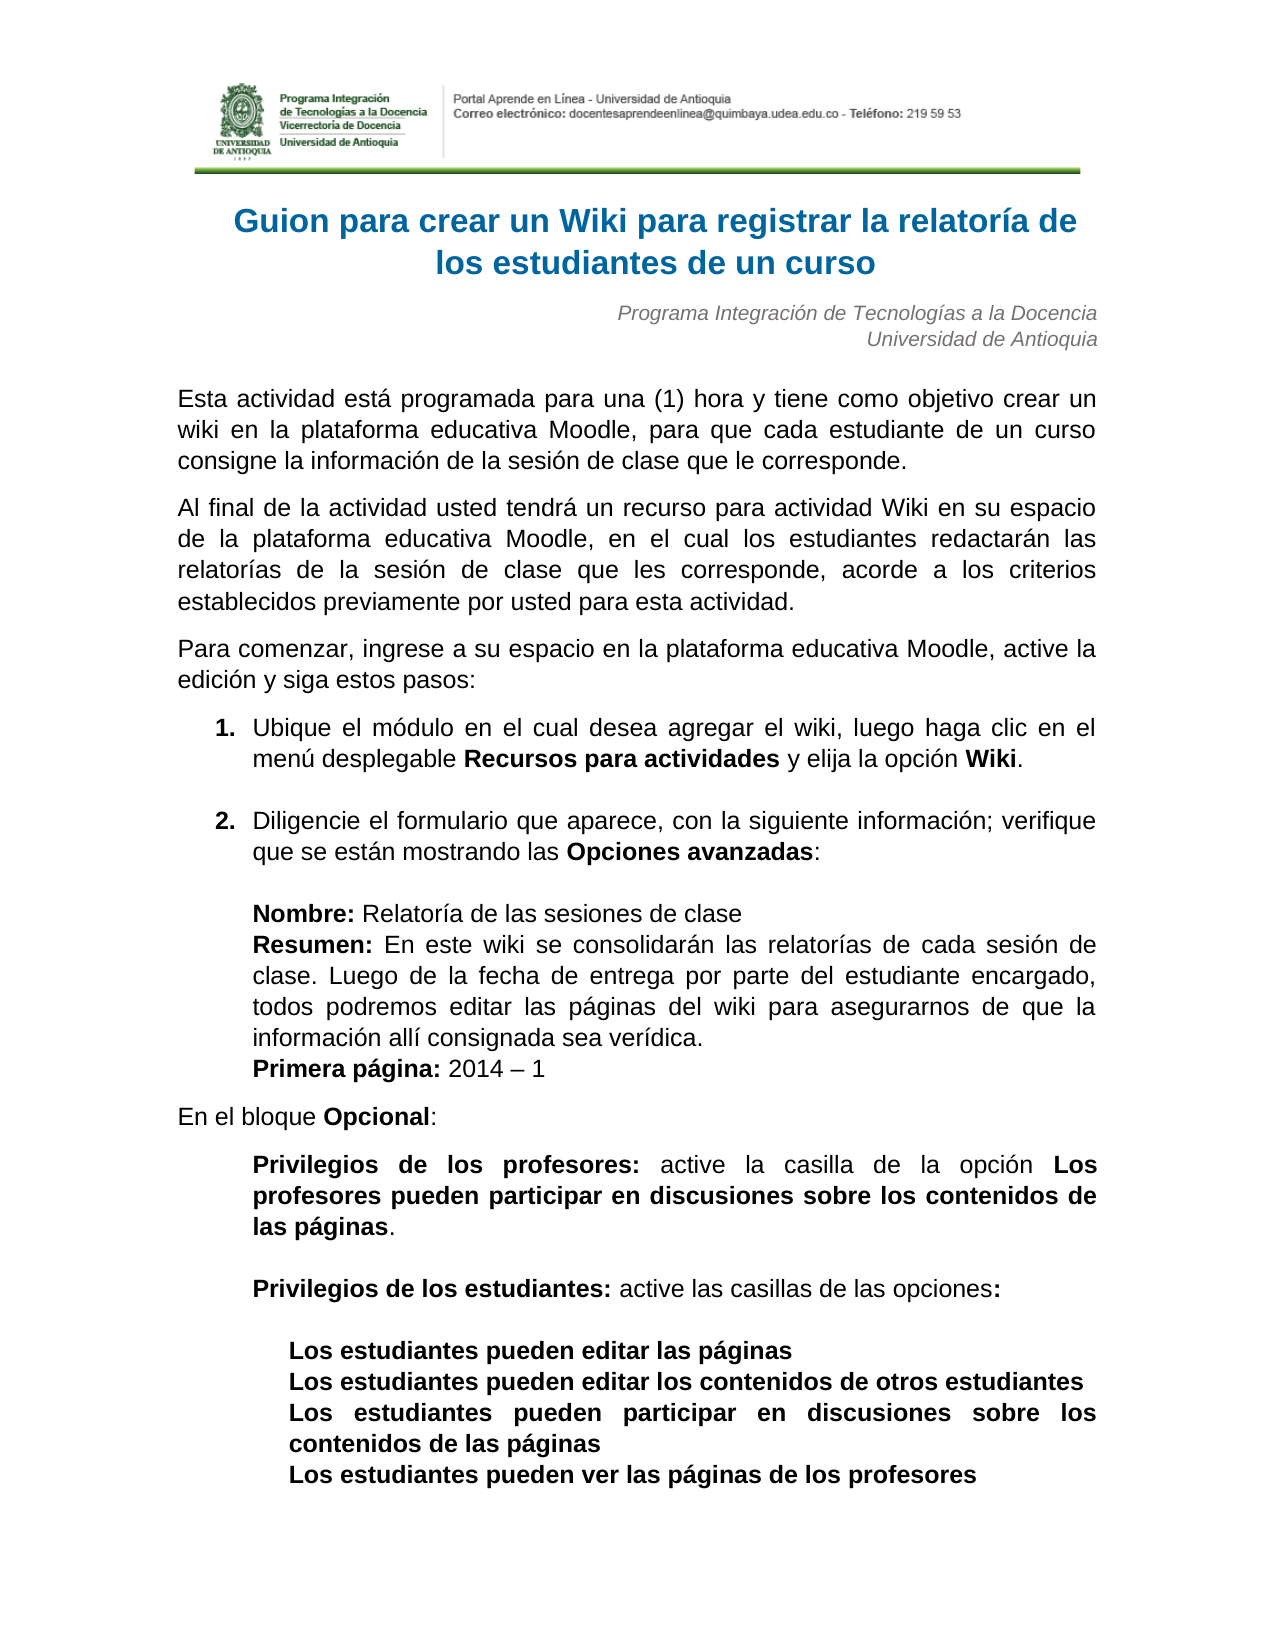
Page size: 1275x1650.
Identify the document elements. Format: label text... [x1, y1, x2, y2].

list Privilegios de los estudiantes: active las casillas de las opciones: [252, 1274, 1098, 1303]
text Esta actividad está programada para una (1) hora y tiene como objetivo crear un wiki en la plataforma educativa Moodle, para que cada estudiante de un curso consigne la información de la sesión de clase que le corresponde. [177, 384, 1098, 474]
list Privilegios de los profesores: active la casilla de la opción Los profesores pueden participar en discusiones sobre los contenidos de las páginas. [252, 1150, 1098, 1241]
text Guion para crear un Wiki para registrar la relatoría de los estudiantes de un curso [213, 201, 1098, 281]
picture [194, 73, 1081, 174]
text Al final de la actividad usted tendrá un recurso para actividad Wiki en su espacio de la plataforma educativa Moodle, en el cual los estudiantes redactarán las relatorías de la sesión de clase que les corresponde, acorde a los criterios establecidos previamente por usted para esta actividad. [177, 493, 1098, 615]
list Los estudiantes pueden participar en discusiones sobre los contenidos de las páginas [288, 1398, 1098, 1458]
list Primera página: 2014 – 1 [252, 1054, 1098, 1083]
list Diligencie el formulario que aparece, con la siguiente información; verifique que se están mostrando las Opciones avanzadas: [215, 806, 1098, 866]
text Universidad de Antioquia [177, 327, 1098, 351]
text Para comenzar, ingrese a su espacio en la plataforma educativa Moodle, active la edición y siga estos pasos: [177, 634, 1098, 694]
list Ubique el módulo en el cual desea agregar el wiki, luego haga clic en el menú desplegable Recursos para actividades y elija la opción Wiki. [215, 713, 1098, 773]
list Resumen: En este wiki se consolidarán las relatorías de cada sesión de clase. Luego de la fecha de entrega por parte del estudiante encargado, todos podremos editar las páginas del wiki para asegurarnos de que la información allí consignada sea verídica. [252, 930, 1098, 1052]
list Los estudiantes pueden editar las páginas [288, 1336, 1098, 1365]
text En el bloque Opcional: [177, 1102, 1098, 1131]
list Nombre: Relatoría de las sesiones de clase [252, 899, 1098, 928]
text Programa Integración de Tecnologías a la Docencia [177, 301, 1098, 325]
list Los estudiantes pueden ver las páginas de los profesores [288, 1460, 1098, 1489]
list Los estudiantes pueden editar los contenidos de otros estudiantes [288, 1367, 1098, 1396]
